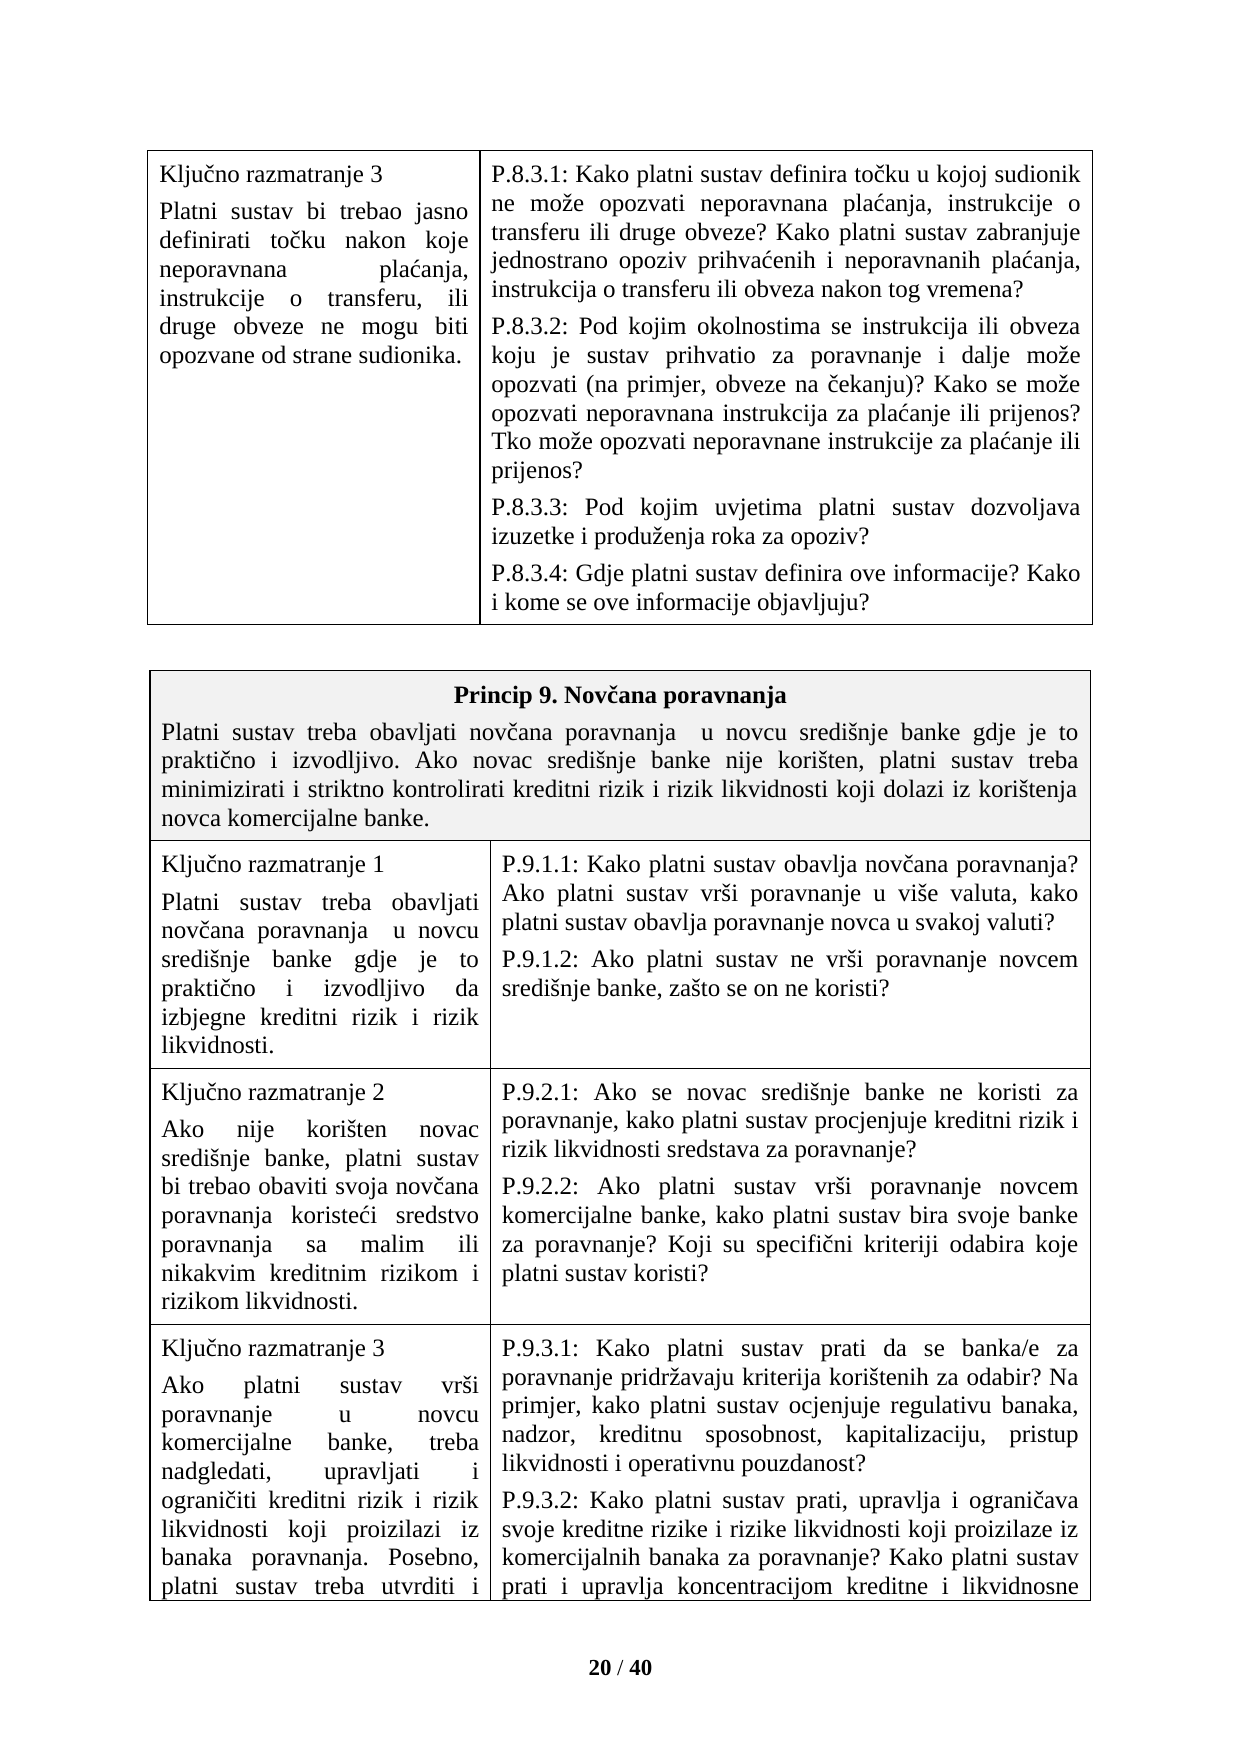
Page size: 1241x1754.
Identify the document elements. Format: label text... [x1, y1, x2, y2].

table_header Princip 9. Novčana poravnanja Platni sustav treba obavljati novčana poravnanja u novcu središnje banke gdje je to praktično i izvodljivo. Ako novac središnje banke nije korišten, platni sustav treba minimizirati i striktno kontrolirati kreditni rizik i rizik likvidnosti koji dolazi iz korištenja novca komercijalne banke. [151, 671, 1090, 840]
table_cell P.9.1.1: Kako platni sustav obavlja novčana poravnanja? Ako platni sustav vrši poravnanje u više valuta, kako platni sustav obavlja poravnanje novca u svakoj valuti? P.9.1.2: Ako platni sustav ne vrši poravnanje novcem središnje banke, zašto se on ne koristi? [491, 841, 1090, 1067]
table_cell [151, 1325, 490, 1600]
table_cell P.8.3.1: Kako platni sustav definira točku u kojoj sudionik ne može opozvati neporavnana plaćanja, instrukcije o transferu ili druge obveze? Kako platni sustav zabranjuje jednostrano opoziv prihvaćenih i neporavnanih plaćanja, instrukcija o transferu ili obveza nakon tog vremena? P.8.3.2: Pod kojim okolnostima se instrukcija ili obveza koju je sustav prihvatio za poravnanje i dalje može opozvati (na primjer, obveze na čekanju)? Kako se može opozvati neporavnana instrukcija za plaćanje ili prijenos? Tko može opozvati neporavnane instrukcije za plaćanje ili prijenos? P.8.3.3: Pod kojim uvjetima platni sustav dozvoljava izuzetke i produženja roka za opoziv? P.8.3.4: Gdje platni sustav definira ove informacije? Kako i kome se ove informacije objavljuju? [481, 151, 1092, 624]
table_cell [491, 1325, 1090, 1600]
table_cell Ključno razmatranje 3 Platni sustav bi trebao jasno definirati točku nakon koje neporavnana plaćanja, instrukcije o transferu, ili druge obveze ne mogu biti opozvane od strane sudionika. [148, 151, 479, 624]
table_cell P.9.2.1: Ako se novac središnje banke ne koristi za poravnanje, kako platni sustav procjenjuje kreditni rizik i rizik likvidnosti sredstava za poravnanje? P.9.2.2: Ako platni sustav vrši poravnanje novcem komercijalne banke, kako platni sustav bira svoje banke za poravnanje? Koji su specifični kriteriji odabira koje platni sustav koristi? [491, 1069, 1090, 1323]
table_cell Ključno razmatranje 1 Platni sustav treba obavljati novčana poravnanja u novcu središnje banke gdje je to praktično i izvodljivo da izbjegne kreditni rizik i rizik likvidnosti. [151, 841, 490, 1067]
table_cell Ključno razmatranje 2 Ako nije korišten novac središnje banke, platni sustav bi trebao obaviti svoja novčana poravnanja koristeći sredstvo poravnanja sa malim ili nikakvim kreditnim rizikom i rizikom likvidnosti. [151, 1069, 490, 1323]
